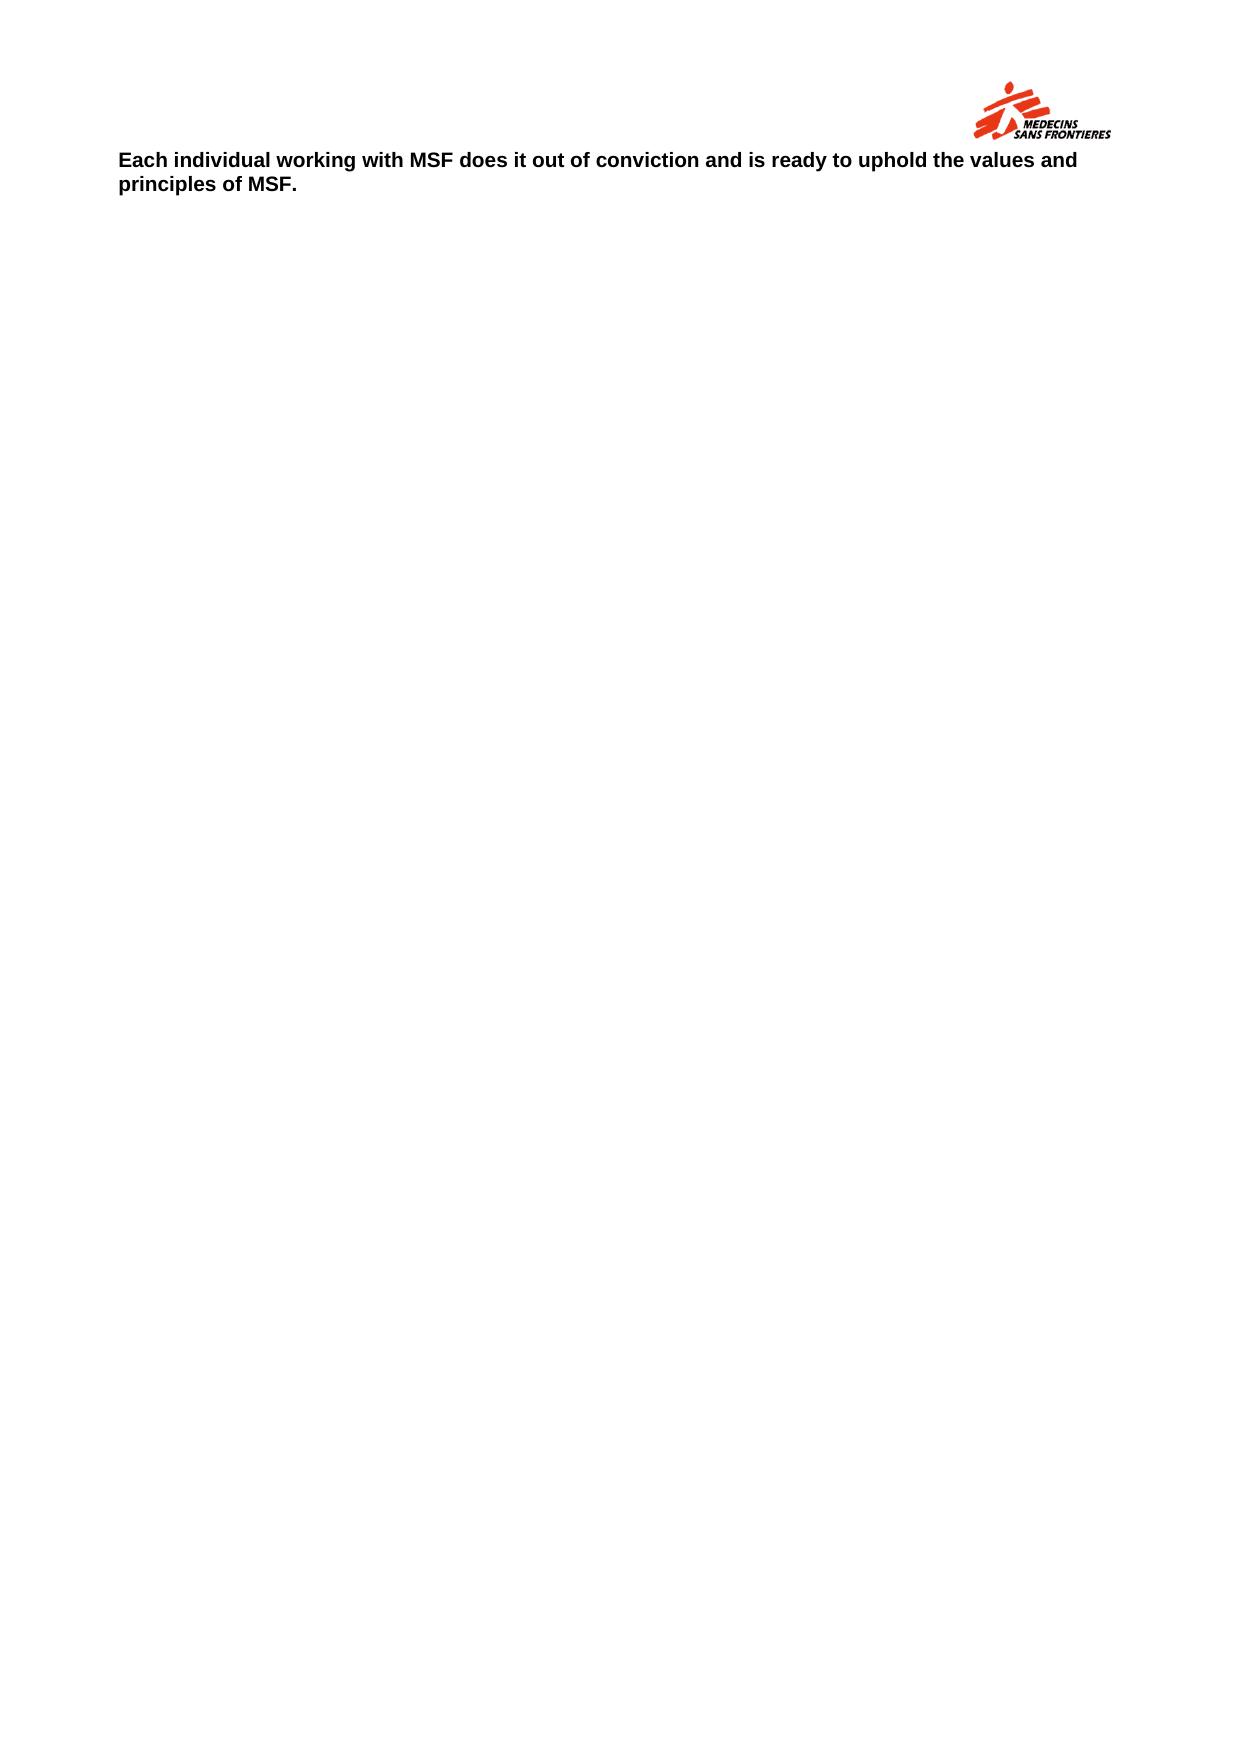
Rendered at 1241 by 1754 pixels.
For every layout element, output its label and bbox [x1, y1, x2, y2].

text [118, 148, 1122, 196]
